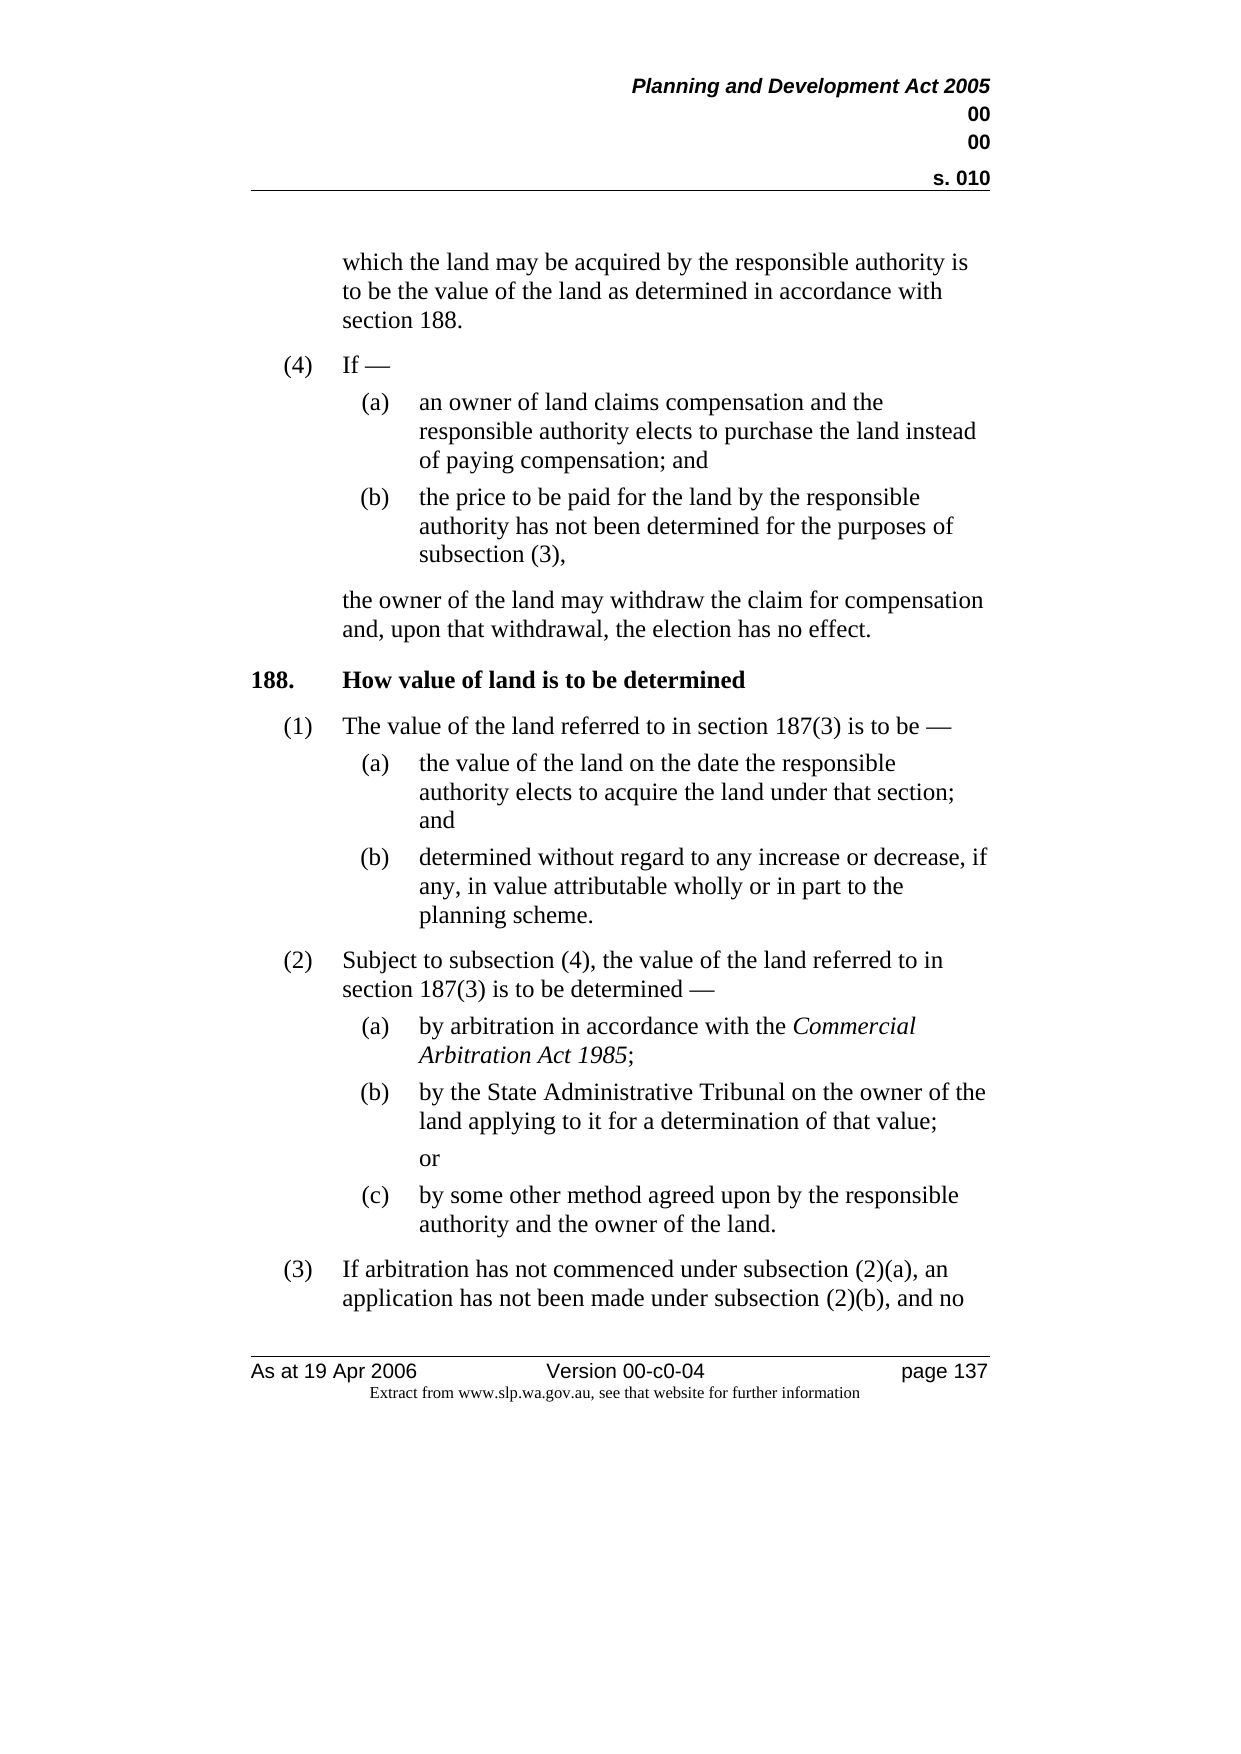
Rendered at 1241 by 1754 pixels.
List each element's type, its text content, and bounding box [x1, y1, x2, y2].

text (1) The value of the land referred to in section 187(3) is to be — [251, 711, 990, 739]
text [251, 1254, 990, 1312]
text (a) by arbitration in accordance with the Commercial Arbitration Act 1985; [251, 1011, 990, 1069]
text the owner of the land may withdraw the claim for compensation and, upon that withdrawal, the election has no effect. [251, 585, 990, 642]
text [251, 247, 990, 334]
text (a) an owner of land claims compensation and the responsible authority elects to purchase the land instead of paying compensation; and [251, 387, 990, 474]
text (b) the price to be paid for the land by the responsible authority has not been determined for the purposes of subsection (3), [251, 482, 990, 568]
text (4) If — [251, 350, 990, 379]
text (b) by the State Administrative Tribunal on the owner of the land applying to it for a determination of that value; [251, 1077, 990, 1134]
text (2) Subject to subsection (4), the value of the land referred to in section 187(3) is to be determined — [251, 945, 990, 1003]
subtitle 188. How value of land is to be determined [251, 665, 990, 694]
text (b) determined without regard to any increase or decrease, if any, in value attributable wholly or in part to the planning scheme. [251, 842, 990, 929]
text (c) by some other method agreed upon by the responsible authority and the owner of the land. [251, 1180, 990, 1237]
text or [251, 1143, 990, 1172]
text (a) the value of the land on the date the responsible authority elects to acquire the land under that section; and [251, 748, 990, 834]
